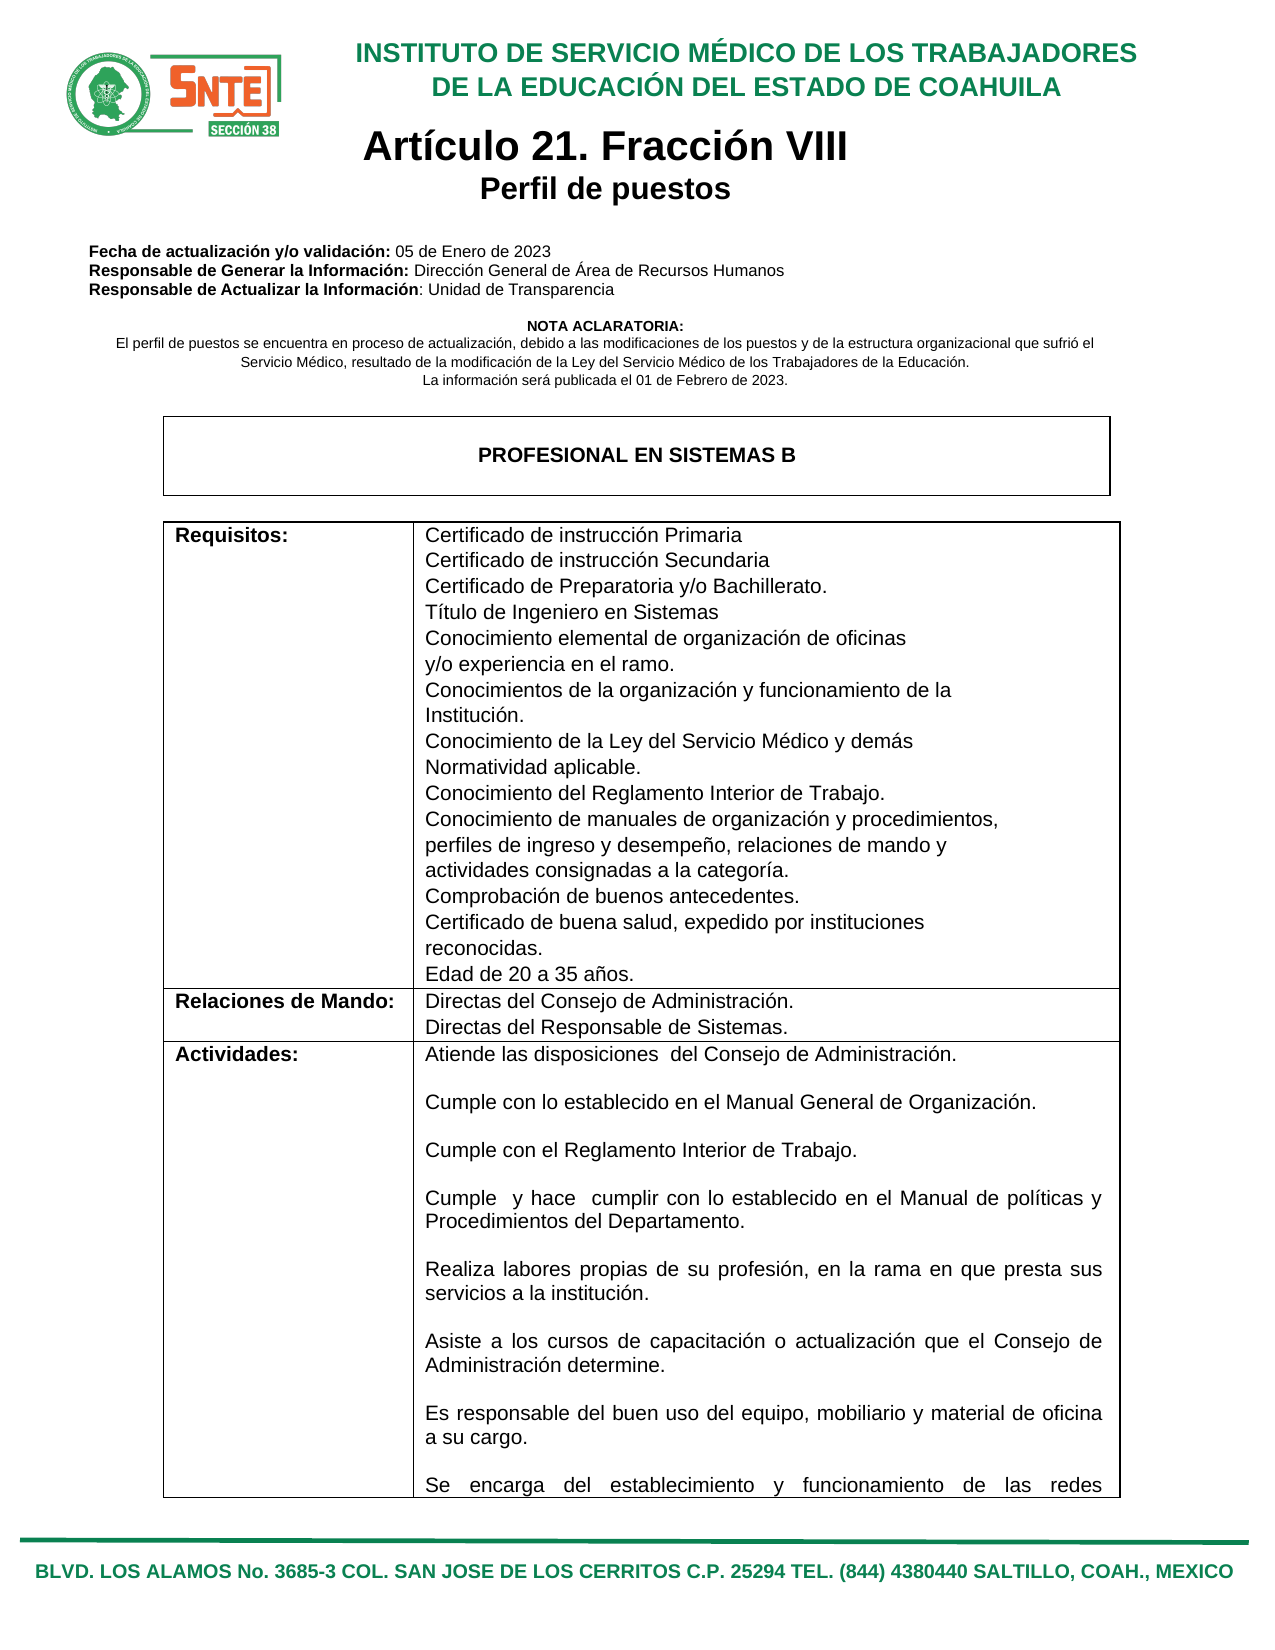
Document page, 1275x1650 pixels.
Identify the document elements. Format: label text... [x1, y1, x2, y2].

table_header Certificado de instrucción Primaria Certificado de instrucción Secundaria Certificado de Preparatoria y/o Bachillerato. Título de Ingeniero en Sistemas Conocimiento elemental de organización de oficinas y/o experiencia en el ramo. Conocimientos de la organización y funcionamiento de la Institución. Conocimiento de la Ley del Servicio Médico y demás Normatividad aplicable. Conocimiento del Reglamento Interior de Trabajo. Conocimiento de manuales de organización y procedimientos, perfiles de ingreso y desempeño, relaciones de mando y actividades consignadas a la categoría. Comprobación de buenos antecedentes. Certificado de buena salud, expedido por instituciones reconocidas. Edad de 20 a 35 años. [414, 523, 1119, 988]
table_header PROFESIONAL EN SISTEMAS B [164, 417, 1109, 494]
table_cell Relaciones de Mando: [164, 989, 413, 1041]
picture [61, 34, 299, 155]
table_cell Actividades: [164, 1042, 413, 1497]
table_header Requisitos: [164, 523, 413, 988]
table_cell Directas del Consejo de Administración. Directas del Responsable de Sistemas. [414, 989, 1119, 1041]
